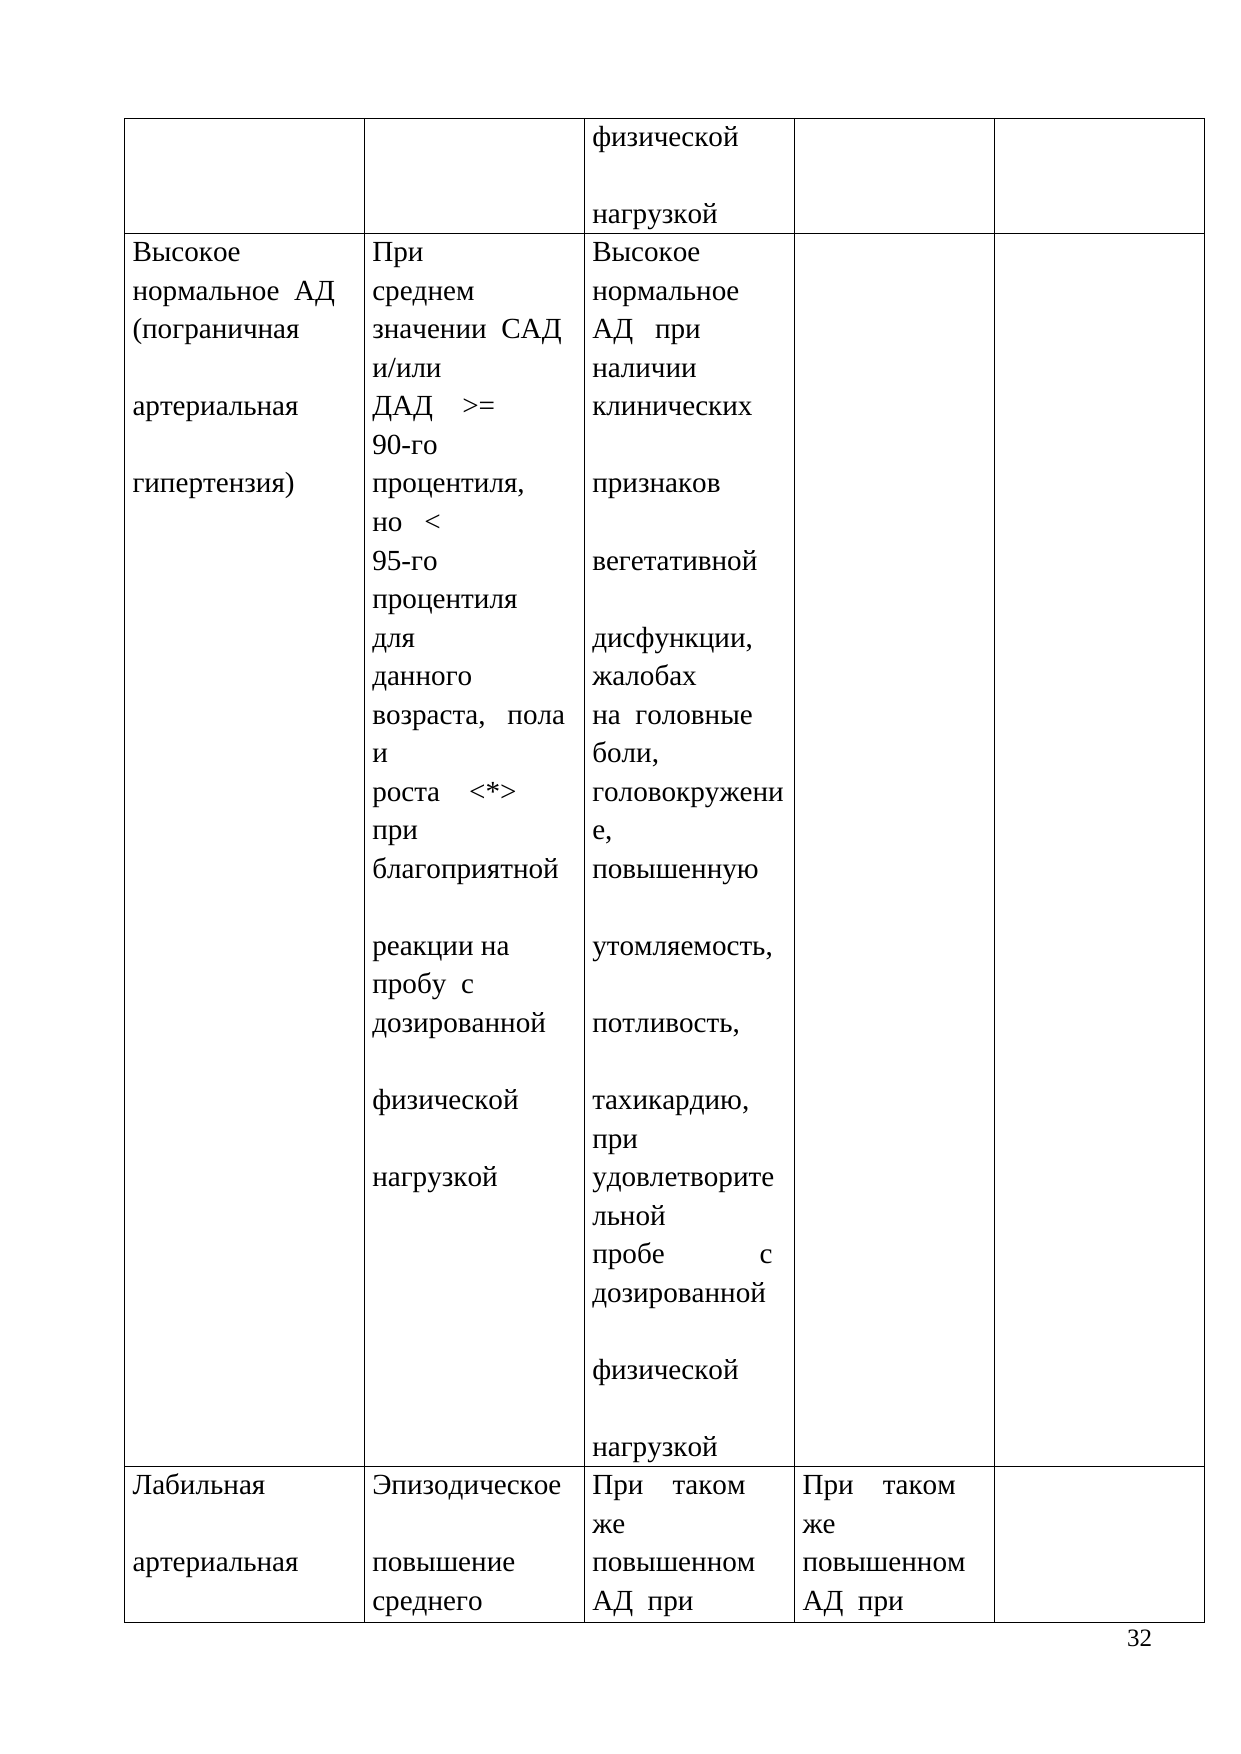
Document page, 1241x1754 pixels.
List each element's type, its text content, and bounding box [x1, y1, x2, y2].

table_cell [795, 234, 994, 1466]
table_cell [795, 1467, 994, 1622]
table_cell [365, 1467, 584, 1622]
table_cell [585, 119, 794, 233]
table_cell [995, 119, 1204, 233]
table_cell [795, 119, 994, 233]
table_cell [125, 1467, 364, 1622]
table_cell [995, 1467, 1204, 1622]
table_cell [125, 119, 364, 233]
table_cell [585, 1467, 794, 1622]
table_cell [365, 119, 584, 233]
table_cell Высокое нормальное АД при наличии клинических признаков вегетативной дисфункции, жалобах на головные боли, головокружение, повышенную утомляемость, потливость, тахикардию, при удовлетворительной пробе с дозированной физической нагрузкой [585, 234, 794, 1466]
table_cell При среднем значении САД и/или ДАД >= 90-го процентиля, но < 95-го процентиля для данного возраста, пола и роста <*> при благоприятной реакции на пробу с дозированной физической нагрузкой [365, 234, 584, 1466]
table_cell [995, 234, 1204, 1466]
table_cell Высокое нормальное АД (пограничная артериальная гипертензия) [125, 234, 364, 1466]
